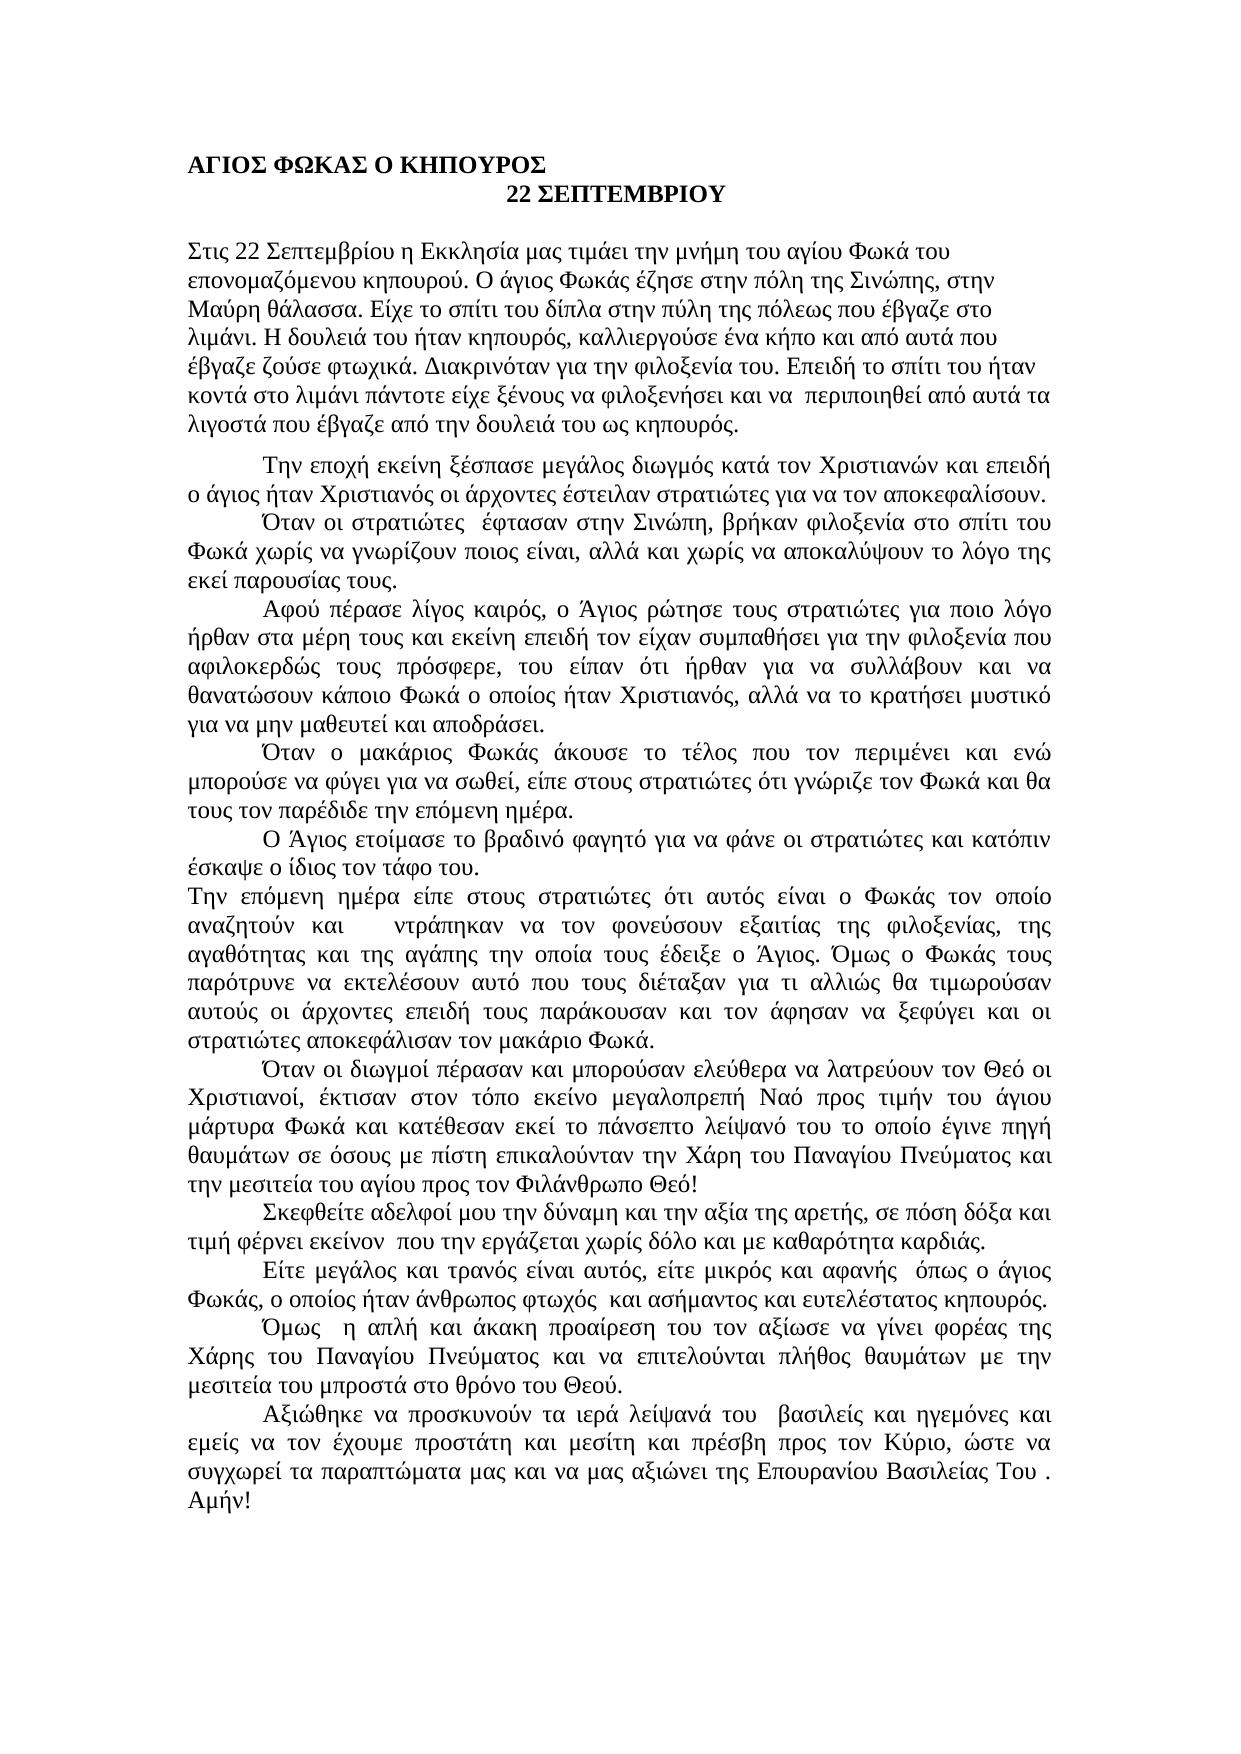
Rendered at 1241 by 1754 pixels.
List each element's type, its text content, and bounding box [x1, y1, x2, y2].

text 22 ΣΕΠΤΕΜΒΡΙΟΥ [187, 179, 1053, 207]
text Όταν ο μακάριος Φωκάς άκουσε το τέλος που τον περιμένει και ενώ μπορούσε να φύγει για να σωθεί, είπε στους στρατιώτες ότι γνώριζε τον Φωκά και θα τους τον παρέδιδε την επόμενη ημέρα. [187, 737, 1053, 824]
text Όταν οι στρατιώτες έφτασαν στην Σινώπη, βρήκαν φιλοξενία στο σπίτι του Φωκά χωρίς να γνωρίζουν ποιος είναι, αλλά και χωρίς να αποκαλύψουν το λόγο της εκεί παρουσίας τους. [187, 507, 1053, 594]
text Αξιώθηκε να προσκυνούν τα ιερά λείψανά του βασιλείς και ηγεμόνες και εμείς να τον έχουμε προστάτη και μεσίτη και πρέσβη προς τον Κύριο, ώστε να συγχωρεί τα παραπτώματα μας και να μας αξιώνει της Επουρανίου Βασιλείας Του . Αμήν! [187, 1399, 1053, 1514]
text Όταν οι διωγμοί πέρασαν και μπορούσαν ελεύθερα να λατρεύουν τον Θεό οι Χριστιανοί, έκτισαν στον τόπο εκείνο μεγαλοπρεπή Ναό προς τιμήν του άγιου μάρτυρα Φωκά και κατέθεσαν εκεί το πάνσεπτο λείψανό του το οποίο έγινε πηγή θαυμάτων σε όσους με πίστη επικαλούνταν την Χάρη του Παναγίου Πνεύματος και την μεσιτεία του αγίου προς τον Φιλάνθρωπο Θεό! [187, 1054, 1053, 1197]
text Στις 22 Σεπτεμβρίου η Εκκλησία μας τιμάει την μνήμη του αγίου Φωκά του επονομαζόμενου κηπουρού. Ο άγιος Φωκάς έζησε στην πόλη της Σινώπης, στην Μαύρη θάλασσα. Είχε το σπίτι του δίπλα στην πύλη της πόλεως που έβγαζε στο λιμάνι. Η δουλειά του ήταν κηπουρός, καλλιεργούσε ένα κήπο και από αυτά που έβγαζε ζούσε φτωχικά. Διακρινόταν για την φιλοξενία του. Επειδή το σπίτι του ήταν κοντά στο λιμάνι πάντοτε είχε ξένους να φιλοξενήσει και να περιποιηθεί από αυτά τα λιγοστά που έβγαζε από την δουλειά του ως κηπουρός. [187, 236, 1053, 437]
text Αφού πέρασε λίγος καιρός, ο Άγιος ρώτησε τους στρατιώτες για ποιο λόγο ήρθαν στα μέρη τους και εκείνη επειδή τον είχαν συμπαθήσει για την φιλοξενία που αφιλοκερδώς τους πρόσφερε, του είπαν ότι ήρθαν για να συλλάβουν και να θανατώσουν κάποιο Φωκά ο οποίος ήταν Χριστιανός, αλλά να το κρατήσει μυστικό για να μην μαθευτεί και αποδράσει. [187, 594, 1053, 737]
text Την επόμενη ημέρα είπε στους στρατιώτες ότι αυτός είναι ο Φωκάς τον οποίο αναζητούν και ντράπηκαν να τον φονεύσουν εξαιτίας της φιλοξενίας, της αγαθότητας και της αγάπης την οποία τους έδειξε ο Άγιος. Όμως ο Φωκάς τους παρότρυνε να εκτελέσουν αυτό που τους διέταξαν για τι αλλιώς θα τιμωρούσαν αυτούς οι άρχοντες επειδή τους παράκουσαν και τον άφησαν να ξεφύγει και οι στρατιώτες αποκεφάλισαν τον μακάριο Φωκά. [187, 881, 1053, 1054]
text Είτε μεγάλος και τρανός είναι αυτός, είτε μικρός και αφανής όπως ο άγιος Φωκάς, ο οποίος ήταν άνθρωπος φτωχός και ασήμαντος και ευτελέστατος κηπουρός. [187, 1255, 1053, 1312]
text Την εποχή εκείνη ξέσπασε μεγάλος διωγμός κατά τον Χριστιανών και επειδή ο άγιος ήταν Χριστιανός οι άρχοντες έστειλαν στρατιώτες για να τον αποκεφαλίσουν. [187, 450, 1053, 507]
text ΑΓΙΟΣ ΦΩΚΑΣ Ο ΚΗΠΟΥΡΟΣ [187, 150, 1053, 179]
text Σκεφθείτε αδελφοί μου την δύναμη και την αξία της αρετής, σε πόση δόξα και τιμή φέρνει εκείνον που την εργάζεται χωρίς δόλο και με καθαρότητα καρδιάς. [187, 1197, 1053, 1255]
text Όμως η απλή και άκακη προαίρεση του τον αξίωσε να γίνει φορέας της Χάρης του Παναγίου Πνεύματος και να επιτελούνται πλήθος θαυμάτων με την μεσιτεία του μπροστά στο θρόνο του Θεού. [187, 1312, 1053, 1399]
text Ο Άγιος ετοίμασε το βραδινό φαγητό για να φάνε οι στρατιώτες και κατόπιν έσκαψε ο ίδιος τον τάφο του. [187, 824, 1053, 881]
